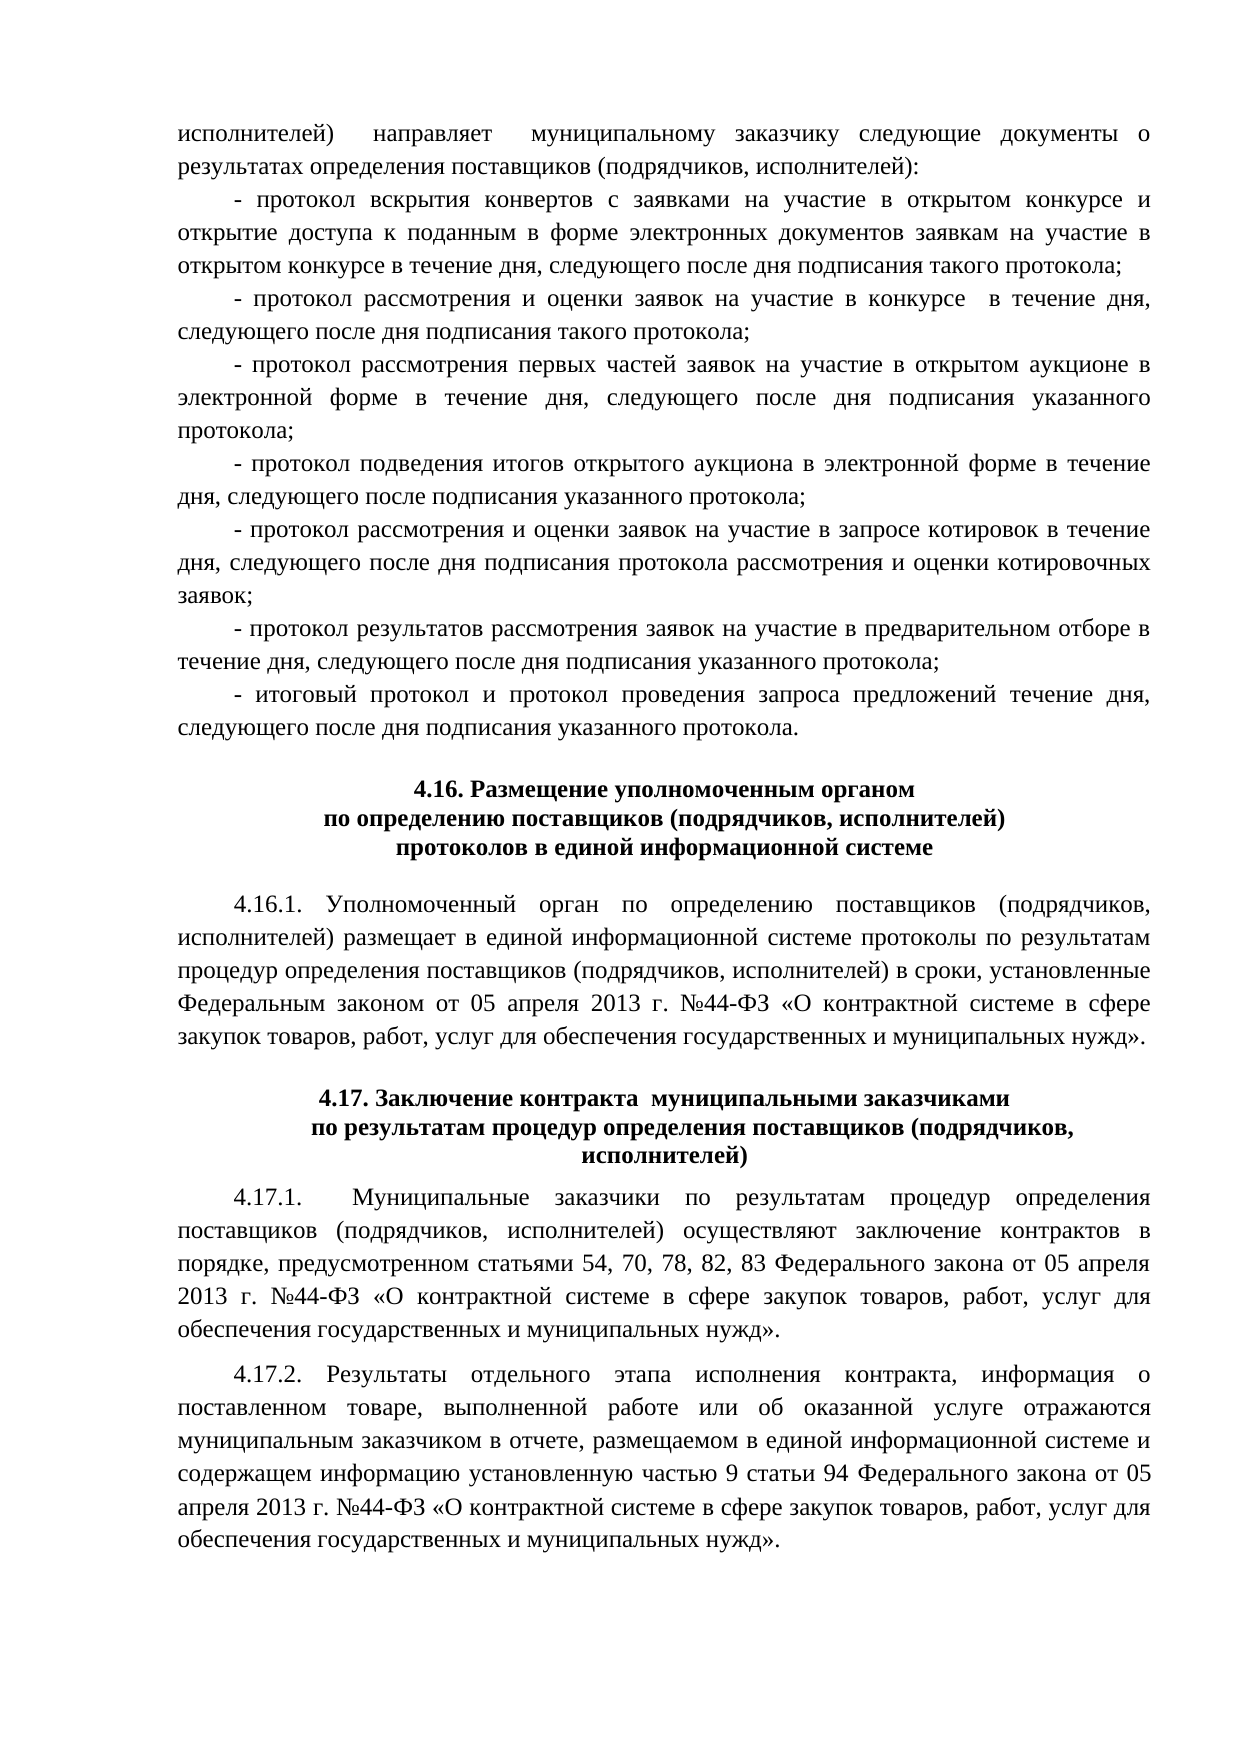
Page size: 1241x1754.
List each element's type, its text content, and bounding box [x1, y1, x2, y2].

text 4.16. Размещение уполномоченным органом [177, 774, 1152, 803]
text - протокол подведения итогов открытого аукциона в электронной форме в течение дня, следующего после подписания указанного протокола; [177, 448, 1152, 510]
text по определению поставщиков (подрядчиков, исполнителей) [177, 803, 1152, 832]
text 4.16.1. Уполномоченный орган по определению поставщиков (подрядчиков, исполнителей) размещает в единой информационной системе протоколы по результатам процедур определения поставщиков (подрядчиков, исполнителей) в сроки, установленные Федеральным законом от 05 апреля 2013 г. №44-ФЗ «О контрактной системе в сфере закупок товаров, работ, услуг для обеспечения государственных и муниципальных нужд». [177, 889, 1152, 1050]
text - протокол вскрытия конвертов с заявками на участие в открытом конкурсе и открытие доступа к поданным в форме электронных документов заявкам на участие в открытом конкурсе в течение дня, следующего после дня подписания такого протокола; [177, 184, 1152, 279]
text 4.17.2. Результаты отдельного этапа исполнения контракта, информация о поставленном товаре, выполненной работе или об оказанной услуге отражаются муниципальным заказчиком в отчете, размещаемом в единой информационной системе и содержащем информацию установленную частью 9 статьи 94 Федерального закона от 05 апреля 2013 г. №44-ФЗ «О контрактной системе в сфере закупок товаров, работ, услуг для обеспечения государственных и муниципальных нужд». [177, 1359, 1152, 1553]
text 4.17.1. Муниципальные заказчики по результатам процедур определения поставщиков (подрядчиков, исполнителей) осуществляют заключение контрактов в порядке, предусмотренном статьями 54, 70, 78, 82, 83 Федерального закона от 05 апреля 2013 г. №44-ФЗ «О контрактной системе в сфере закупок товаров, работ, услуг для обеспечения государственных и муниципальных нужд». [177, 1182, 1152, 1343]
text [177, 118, 1152, 180]
text - протокол результатов рассмотрения заявок на участие в предварительном отборе в течение дня, следующего после дня подписания указанного протокола; [177, 613, 1152, 675]
text 4.17. Заключение контракта муниципальными заказчиками [177, 1083, 1152, 1112]
text - протокол рассмотрения первых частей заявок на участие в открытом аукционе в электронной форме в течение дня, следующего после дня подписания указанного протокола; [177, 349, 1152, 444]
text протоколов в единой информационной системе [177, 832, 1152, 861]
text - итоговый протокол и протокол проведения запроса предложений течение дня, следующего после дня подписания указанного протокола. [177, 679, 1152, 741]
text - протокол рассмотрения и оценки заявок на участие в запросе котировок в течение дня, следующего после дня подписания протокола рассмотрения и оценки котировочных заявок; [177, 514, 1152, 609]
text по результатам процедур определения поставщиков (подрядчиков, исполнителей) [177, 1112, 1152, 1169]
text - протокол рассмотрения и оценки заявок на участие в конкурсе в течение дня, следующего после дня подписания такого протокола; [177, 283, 1152, 345]
